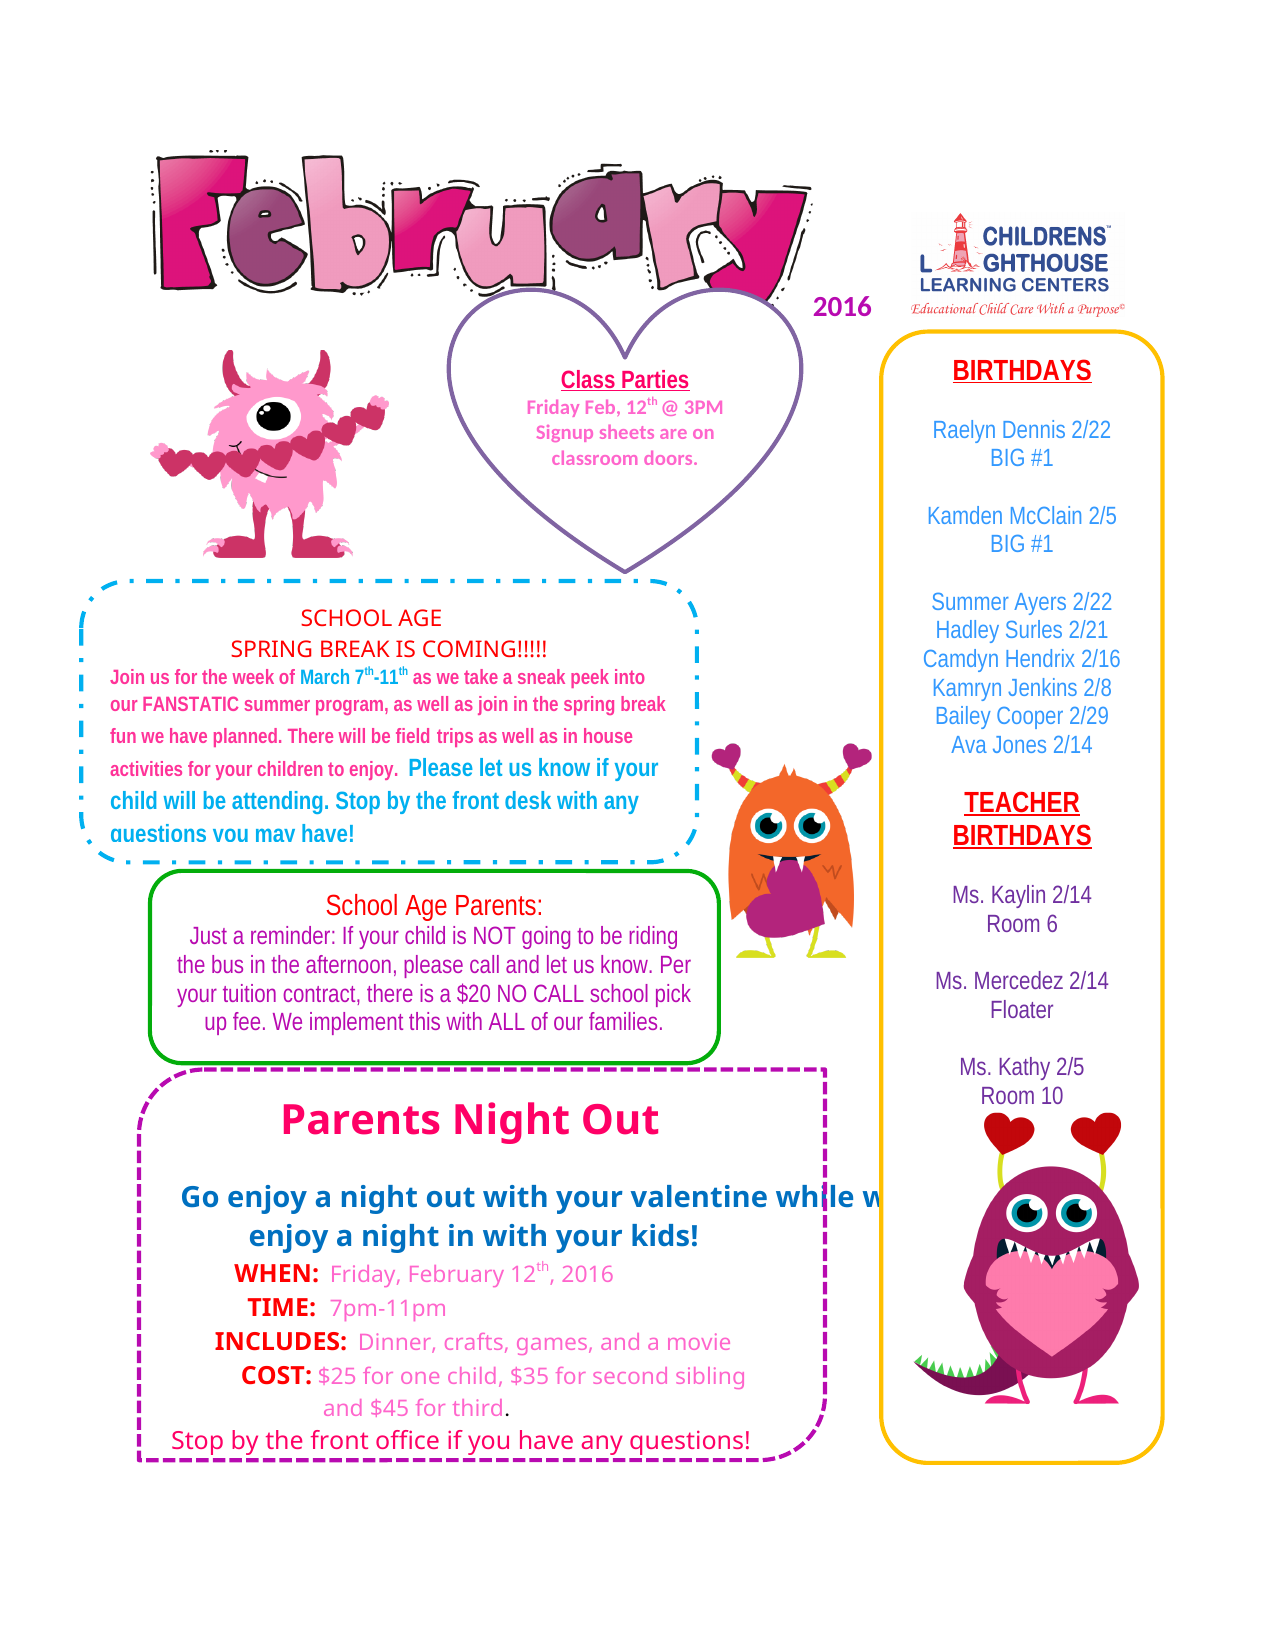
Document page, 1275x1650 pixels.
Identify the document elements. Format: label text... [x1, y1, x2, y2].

text INCLUDES: Dinner, crafts, games, and a movie [150, 1323, 879, 1358]
text COST: $25 for one child, $35 for second sibling [150, 1358, 879, 1392]
text Parents Night Out [150, 1090, 879, 1147]
picture [150, 150, 813, 317]
text Go enjoy a night out with your valentine while we [150, 1176, 879, 1216]
picture [708, 741, 876, 959]
text WHEN: Friday, February 12th, 2016 [150, 1255, 879, 1289]
text TIME: 7pm-11pm [150, 1289, 879, 1323]
picture [910, 1109, 1149, 1405]
picture [150, 350, 389, 558]
text Stop by the front office if you have any questions! [150, 1423, 899, 1457]
picture [911, 212, 1125, 317]
text and $45 for third. [150, 1392, 879, 1423]
text enjoy a night in with your kids! [150, 1216, 879, 1255]
